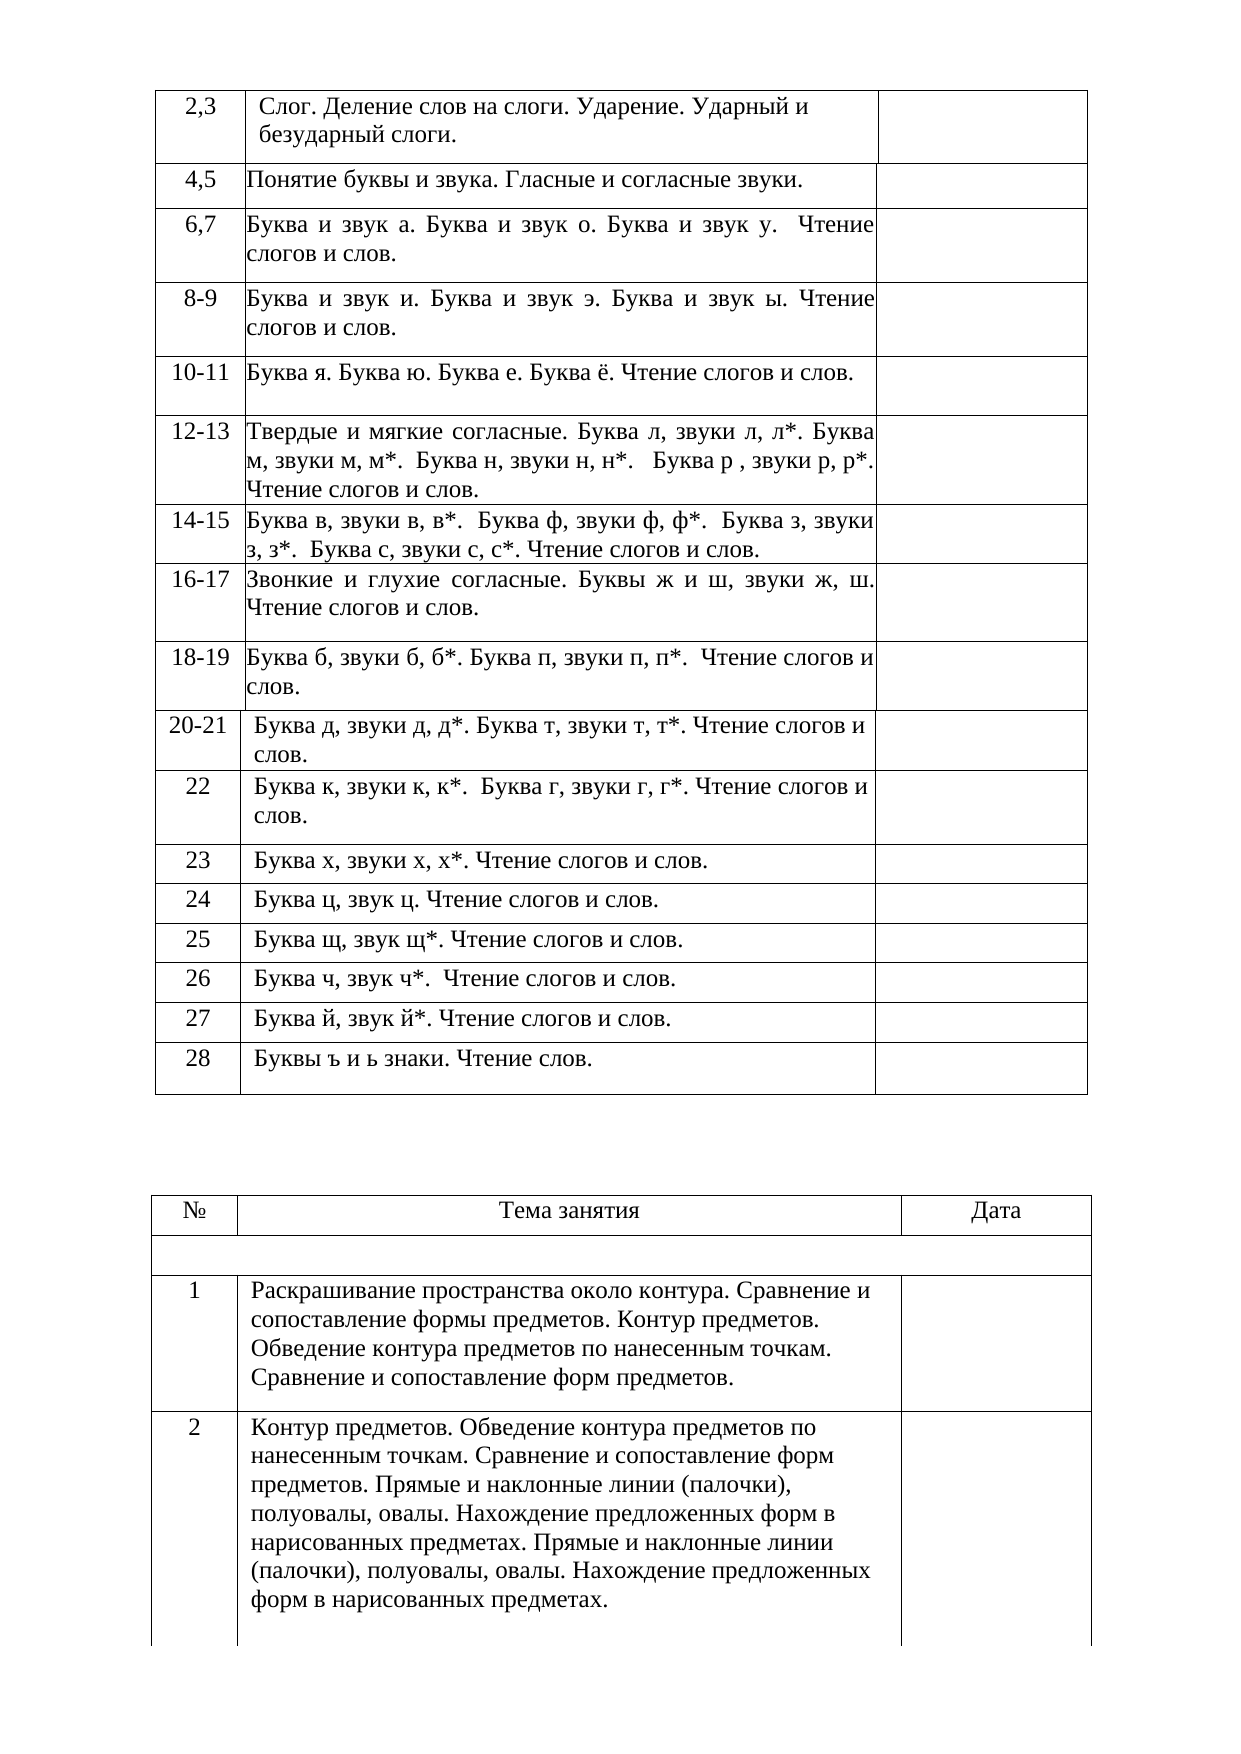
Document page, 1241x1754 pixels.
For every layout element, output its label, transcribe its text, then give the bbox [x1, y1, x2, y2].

table_cell [876, 1003, 1087, 1042]
table_cell [876, 963, 1087, 1002]
table_cell [902, 1276, 1091, 1411]
table_cell Буква и звук а. Буква и звук о. Буква и звук у. Чтение слогов и слов. [246, 238, 876, 282]
table_cell [902, 1412, 1091, 1646]
table_cell Твердые и мягкие согласные. Буква л, звуки л, л*. Буква м, звуки м, м*. Буква н, звуки н, н*. Буква р , звуки р, р*. Чтение слогов и слов. [246, 474, 876, 504]
table_cell Буквы ъ и ь знаки. Чтение слов. [241, 1043, 875, 1094]
table_cell [877, 209, 1087, 282]
table_cell 24 [156, 884, 240, 923]
table_cell Раскрашивание пространства около контура. Сравнение и сопоставление формы предметов. Контур предметов. Обведение контура предметов по нанесенным точкам. Сравнение и сопоставление форм предметов. [238, 1276, 901, 1411]
table_cell 25 [156, 924, 240, 962]
table_cell Буква в, звуки в, в*. Буква ф, звуки ф, ф*. Буква з, звуки з, з*. Буква с, звуки с, с*. Чтение слогов и слов. [246, 534, 876, 563]
table_cell Буква х, звуки х, х*. Чтение слогов и слов. [241, 845, 875, 883]
table_cell [877, 164, 1087, 208]
table_cell Буква б, звуки б, б*. Буква п, звуки п, п*. Чтение слогов и слов. [246, 671, 876, 709]
table_header [876, 711, 1087, 770]
table_cell [877, 357, 1087, 415]
table_cell Буква й, звук й*. Чтение слогов и слов. [241, 1003, 875, 1042]
table_cell 22 [156, 771, 240, 844]
table_cell Контур предметов. Обведение контура предметов по нанесенным точкам. Сравнение и сопоставление форм предметов. Прямые и наклонные линии (палочки), полуовалы, овалы. Нахождение предложенных форм в нарисованных предметах. Прямые и наклонные линии (палочки), полуовалы, овалы. Нахождение предложенных форм в нарисованных предметах. [238, 1412, 901, 1646]
table_cell 14-15 [156, 505, 245, 563]
table_cell [876, 771, 1087, 844]
table_header № [152, 1196, 237, 1234]
table_cell 28 [156, 1043, 240, 1094]
table_cell Буква щ, звук щ*. Чтение слогов и слов. [241, 924, 875, 962]
table_cell [876, 845, 1087, 883]
table_cell [877, 564, 1087, 641]
table_cell [879, 91, 1087, 163]
table_cell 2 [152, 1412, 237, 1646]
table_header Буква д, звуки д, д*. Буква т, звуки т, т*. Чтение слогов и слов. [241, 711, 875, 770]
table_cell Буква ч, звук ч*. Чтение слогов и слов. [241, 963, 875, 1002]
table_cell 26 [156, 963, 240, 1002]
table_cell Буква и звук и. Буква и звук э. Буква и звук ы. Чтение слогов и слов. [246, 312, 876, 356]
table_cell 2,3 [156, 91, 245, 163]
table_cell 18-19 [156, 642, 245, 709]
table_cell [152, 1236, 1091, 1274]
table_cell Буква ц, звук ц. Чтение слогов и слов. [241, 884, 875, 923]
table_cell 8-9 [156, 283, 245, 356]
table_cell [876, 1043, 1087, 1094]
table_header Дата [902, 1196, 1091, 1234]
table_cell Буква к, звуки к, к*. Буква г, звуки г, г*. Чтение слогов и слов. [241, 771, 875, 844]
table_cell 1 [152, 1276, 237, 1411]
table_cell [876, 924, 1087, 962]
table_header 20-21 [156, 711, 240, 770]
table_cell 23 [156, 845, 240, 883]
table_header Тема занятия [238, 1196, 901, 1234]
table_cell [876, 884, 1087, 923]
table_cell Буква я. Буква ю. Буква е. Буква ё. Чтение слогов и слов. [246, 357, 876, 415]
table_cell 4,5 [156, 164, 245, 208]
table_cell [877, 283, 1087, 356]
table_cell 10-11 [156, 357, 245, 415]
table_cell Звонкие и глухие согласные. Буквы ж и ш, звуки ж, ш. Чтение слогов и слов. [246, 592, 876, 641]
table_cell [877, 642, 1087, 709]
table_cell 27 [156, 1003, 240, 1042]
table_cell [877, 416, 1087, 504]
table_cell 6,7 [156, 209, 245, 282]
table_cell [877, 505, 1087, 563]
table_cell 16-17 [156, 564, 245, 641]
table_cell Понятие буквы и звука. Гласные и согласные звуки. [246, 164, 876, 208]
table_cell 12-13 [156, 416, 245, 504]
table_cell Слог. Деление слов на слоги. Ударение. Ударный и безударный слоги. [246, 91, 878, 163]
